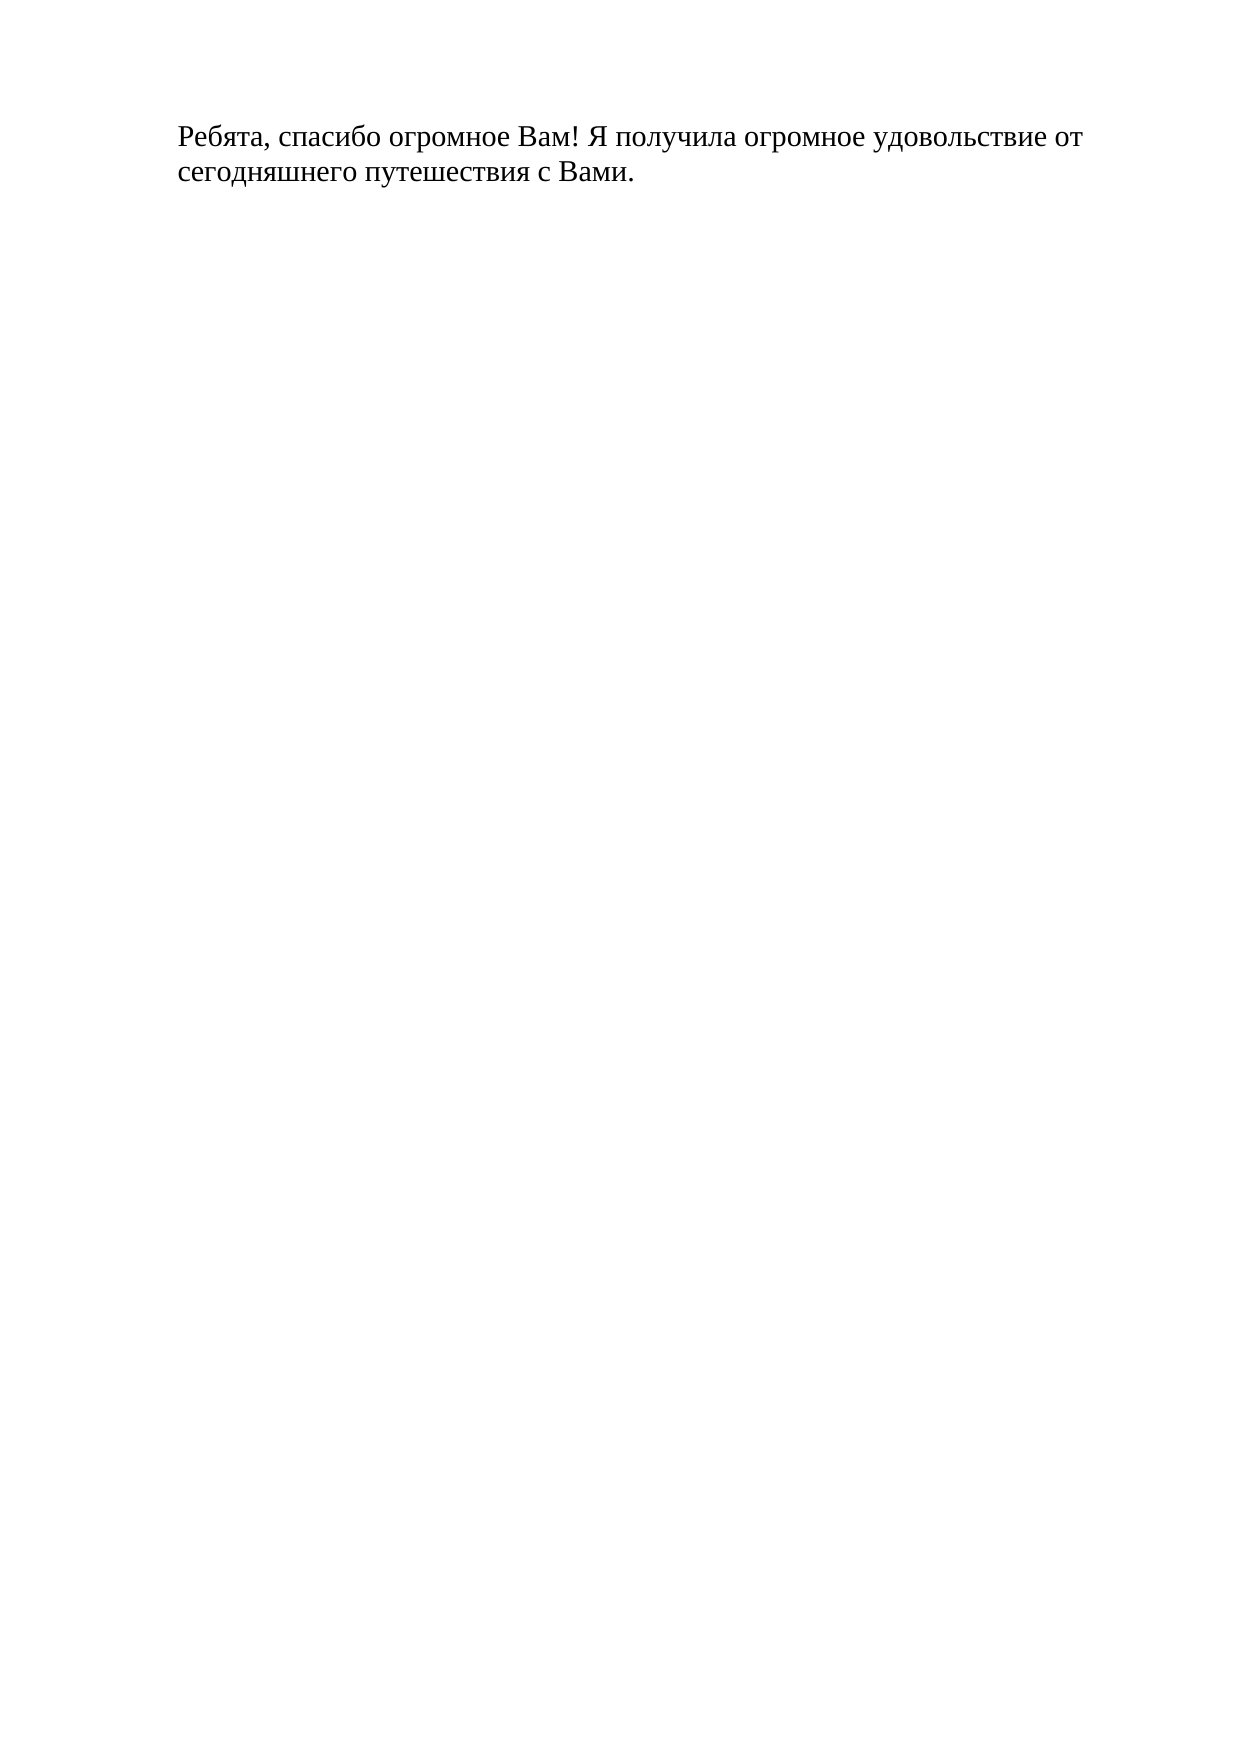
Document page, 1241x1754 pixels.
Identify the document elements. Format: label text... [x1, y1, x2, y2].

text Ребята, спасибо огромное Вам! Я получила огромное удовольствие от сегодняшнего путешествия с Вами. [177, 118, 1152, 187]
